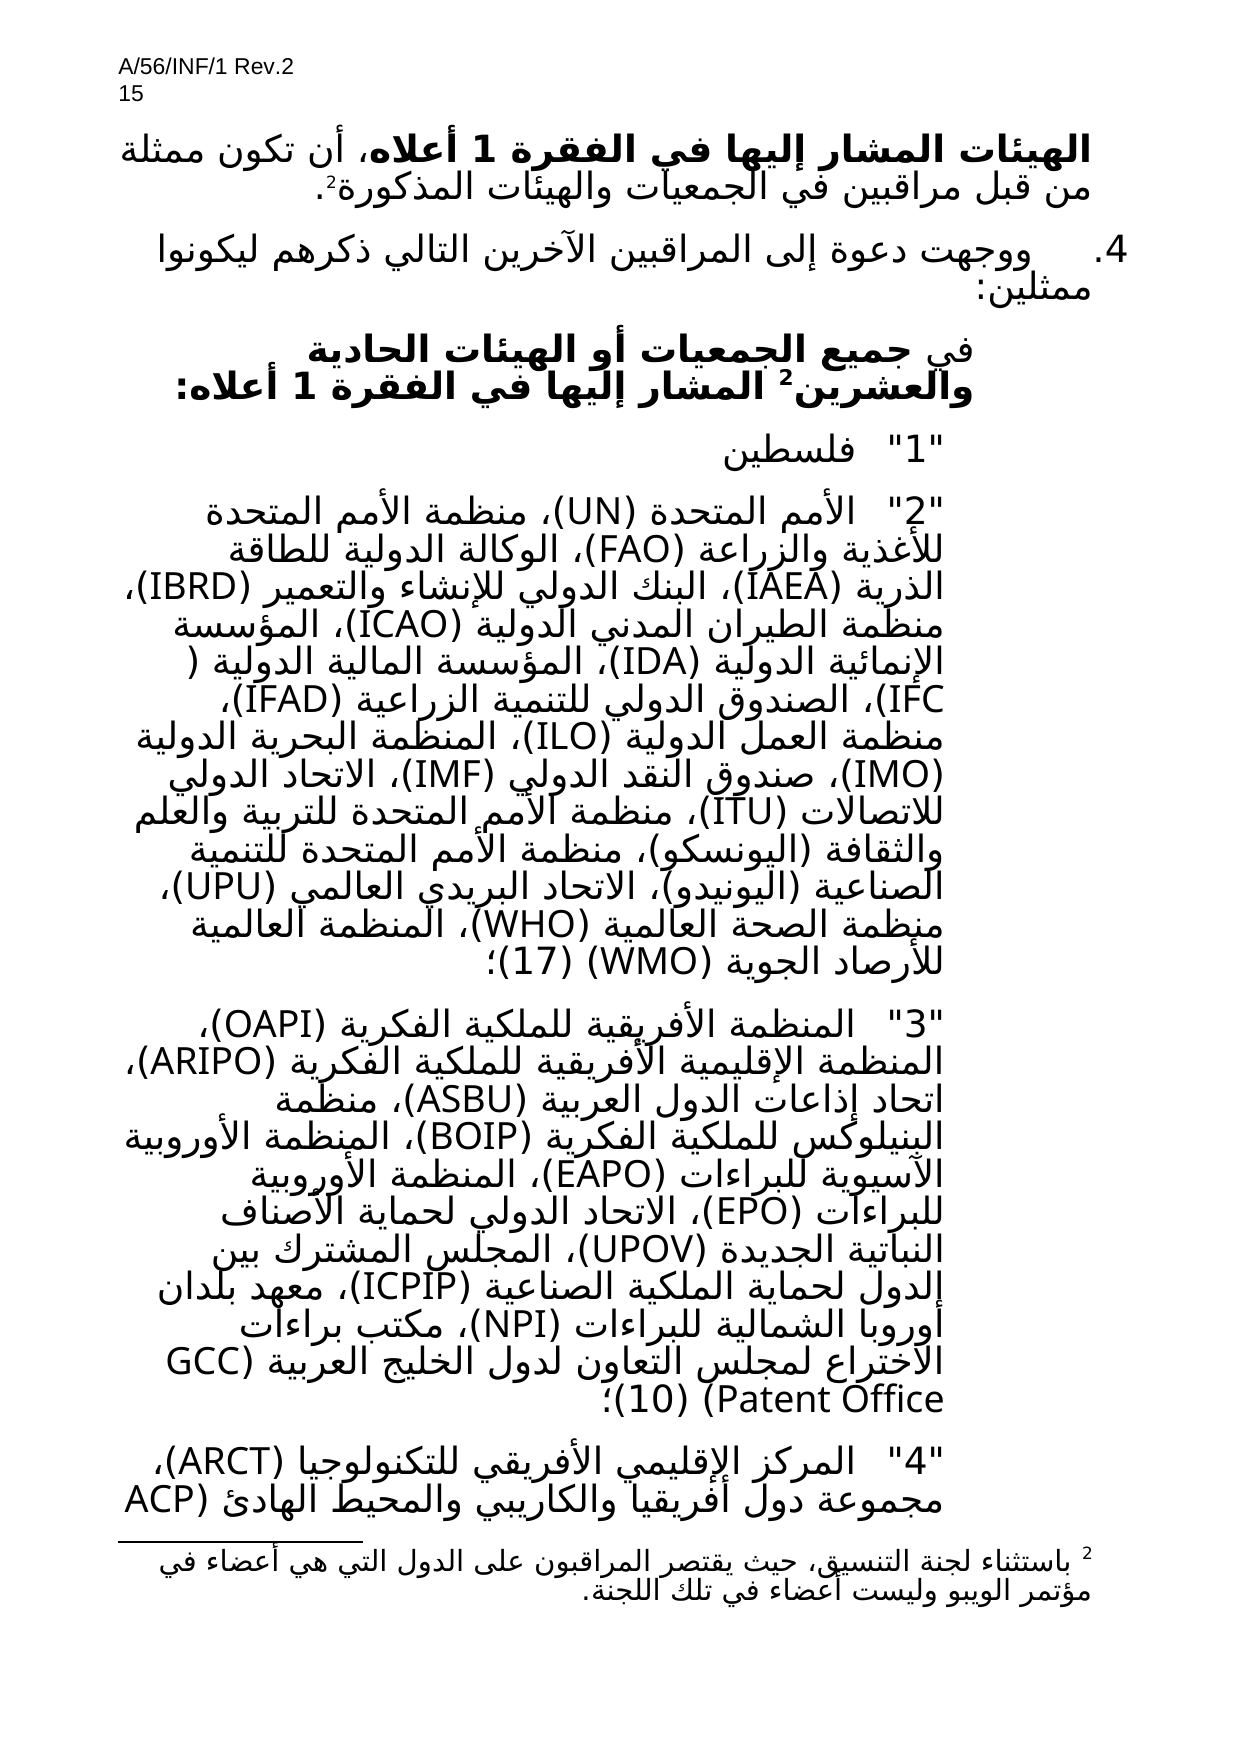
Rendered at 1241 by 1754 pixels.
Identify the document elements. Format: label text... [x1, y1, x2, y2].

list "3" المنظمة الأفريقية للملكية الفكرية (OAPI)، المنظمة الإقليمية الأفريقية للملكية الفكرية (ARIPO)، اتحاد إذاعات الدول العربية (ASBU)، منظمة البنيلوكس للملكية الفكرية (BOIP)، المنظمة الأوروبية الآسيوية للبراءات (EAPO)، المنظمة الأوروبية للبراءات (EPO)، الاتحاد الدولي لحماية الأصناف النباتية الجديدة (UPOV)، المجلس المشترك بين الدول لحماية الملكية الصناعية (ICPIP)، معهد بلدان أوروبا الشمالية للبراءات (NPI)، مكتب براءات الاختراع لمجلس التعاون لدول الخليج العربية (GCC Patent Office) (10)؛ [118, 1007, 945, 1420]
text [118, 132, 1092, 207]
text ووجهت دعوة إلى المراقبين الآخرين التالي ذكرهم ليكونوا ممثلين: [118, 232, 1092, 307]
list "1" فلسطين [118, 432, 945, 470]
list في جميع الجمعيات أو الهيئات الحادية والعشرين2 المشار إليها في الفقرة 1 أعلاه: [118, 332, 974, 407]
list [118, 1445, 945, 1520]
list "2" الأمم المتحدة (UN)، منظمة الأمم المتحدة للأغذية والزراعة (FAO)، الوكالة الدولية للطاقة الذرية (IAEA)، البنك الدولي للإنشاء والتعمير (IBRD)، منظمة الطيران المدني الدولية (ICAO)، المؤسسة الإنمائية الدولية (IDA)، المؤسسة المالية الدولية (IFC)، الصندوق الدولي للتنمية الزراعية (IFAD)، منظمة العمل الدولية (ILO)، المنظمة البحرية الدولية (IMO)، صندوق النقد الدولي (IMF)، الاتحاد الدولي للاتصالات (ITU)، منظمة الأمم المتحدة للتربية والعلم والثقافة (اليونسكو)، منظمة الأمم المتحدة للتنمية الصناعية (اليونيدو)، الاتحاد البريدي العالمي (UPU)، منظمة الصحة العالمية (WHO)، المنظمة العالمية للأرصاد الجوية (WMO) (17)؛ [118, 495, 945, 982]
